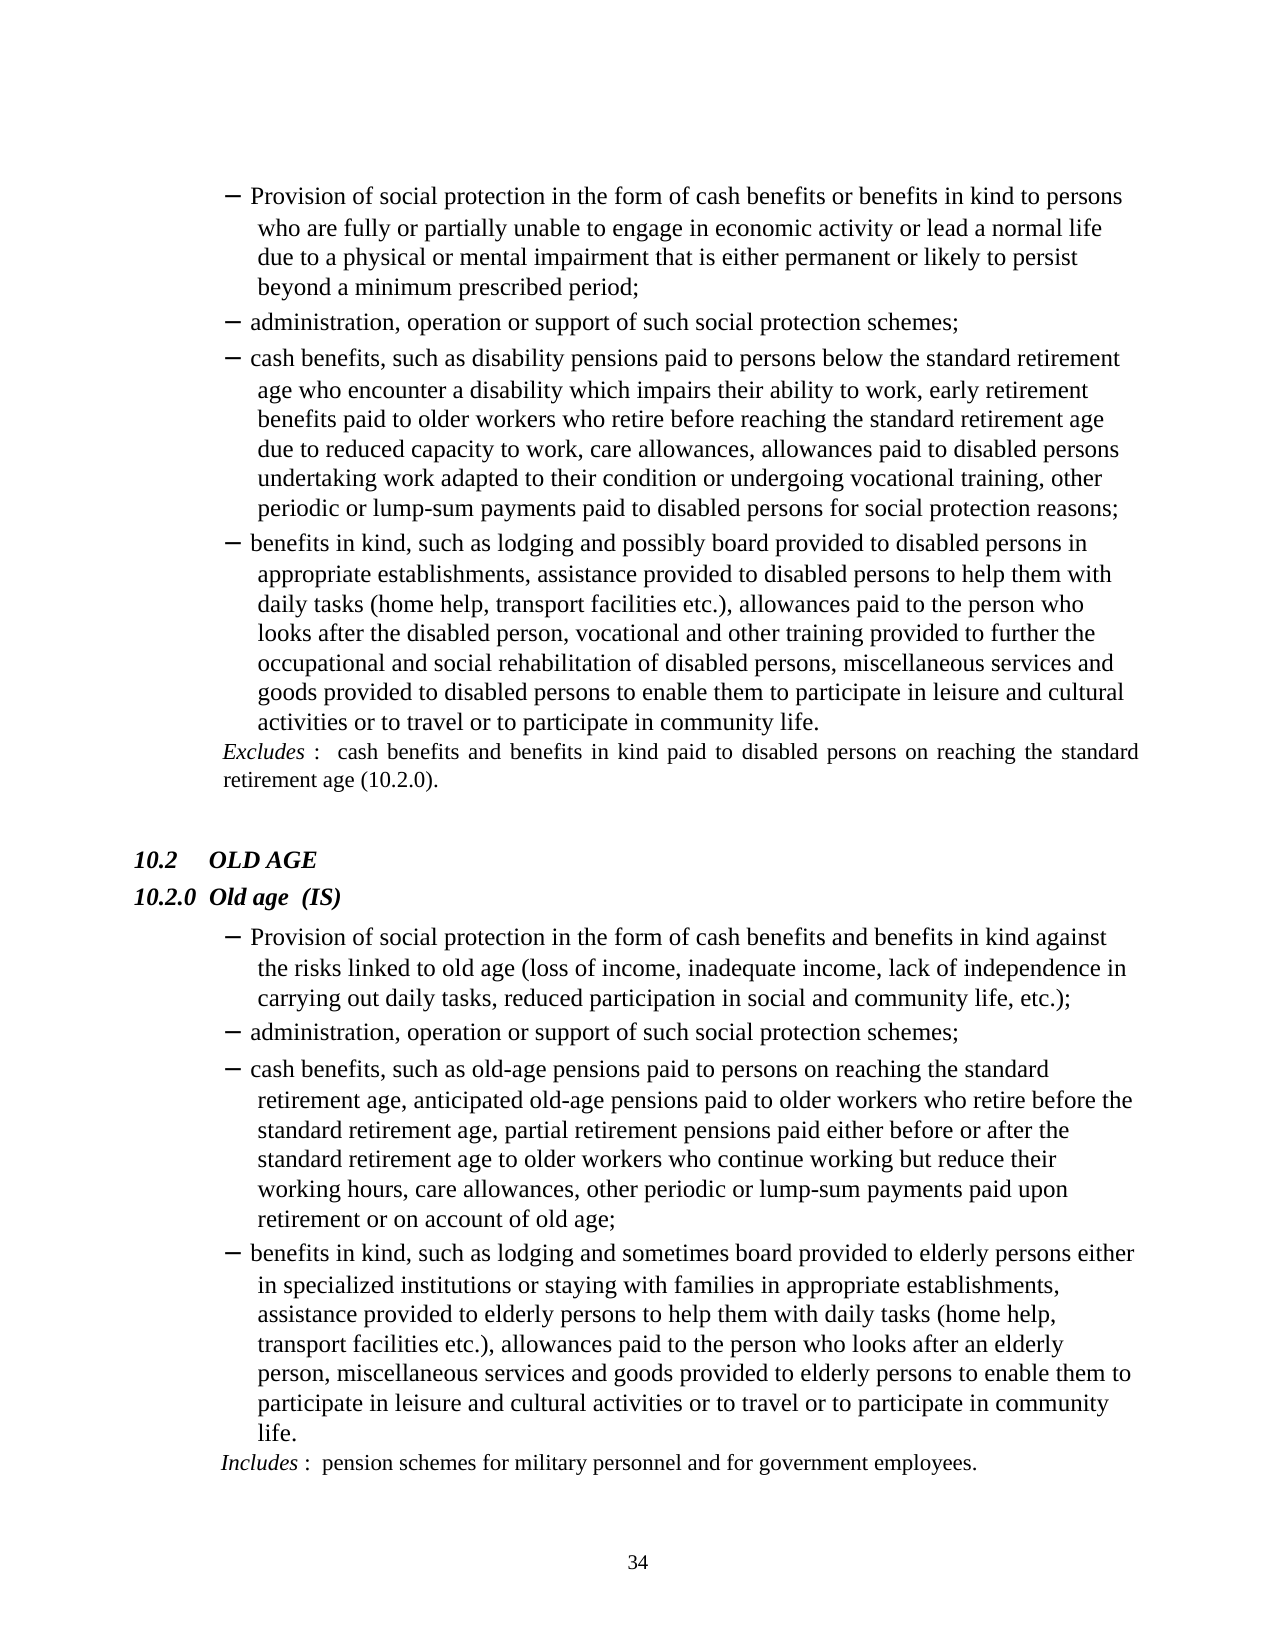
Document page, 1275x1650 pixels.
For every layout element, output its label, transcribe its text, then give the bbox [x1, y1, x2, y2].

text − cash benefits, such as disability pensions paid to persons below the standard retirement age who encounter a disability which impairs their ability to work, early retirement benefits paid to older workers who retire before reaching the standard retirement age due to reduced capacity to work, care allowances, allowances paid to disabled persons undertaking work adapted to their condition or undergoing vocational training, other periodic or lump-sum payments paid to disabled persons for social protection reasons; [222, 340, 1139, 522]
text 10.2.0 Old age (IS) [133, 882, 1141, 911]
text − benefits in kind, such as lodging and sometimes board provided to elderly persons either in specialized institutions or staying with families in appropriate establishments, assistance provided to elderly persons to help them with daily tasks (home help, transport facilities etc.), allowances paid to the person who looks after an elderly person, miscellaneous services and goods provided to elderly persons to enable them to participate in leisure and cultural activities or to travel or to participate in community life. [222, 1235, 1139, 1446]
text − benefits in kind, such as lodging and possibly board provided to disabled persons in appropriate establishments, assistance provided to disabled persons to help them with daily tasks (home help, transport facilities etc.), allowances paid to the person who looks after the disabled person, vocational and other training provided to further the occupational and social rehabilitation of disabled persons, miscellaneous services and goods provided to disabled persons to enable them to participate in leisure and cultural activities or to travel or to participate in community life. [222, 524, 1139, 736]
text − Provision of social protection in the form of cash benefits and benefits in kind against the risks linked to old age (loss of income, inadequate income, lack of independence in carrying out daily tasks, reduced participation in social and community life, etc.); [222, 918, 1139, 1011]
text − administration, operation or support of such social protection schemes; [222, 303, 1139, 337]
text − Provision of social protection in the form of cash benefits or benefits in kind to persons who are fully or partially unable to engage in economic activity or lead a normal life due to a physical or mental impairment that is either permanent or likely to persist beyond a minimum prescribed period; [222, 178, 1139, 301]
text − cash benefits, such as old-age pensions paid to persons on reaching the standard retirement age, anticipated old-age pensions paid to older workers who retire before the standard retirement age, partial retirement pensions paid either before or after the standard retirement age to older workers who continue working but reduce their working hours, care allowances, other periodic or lump-sum payments paid upon retirement or on account of old age; [222, 1050, 1139, 1232]
text − administration, operation or support of such social protection schemes; [222, 1014, 1139, 1048]
text Includes : pension schemes for military personnel and for government employees. [135, 1449, 1141, 1475]
text Excludes : cash benefits and benefits in kind paid to disabled persons on reaching the standard retirement age (10.2.0). [222, 738, 1141, 792]
text 10.2 OLD AGE [133, 845, 1141, 874]
